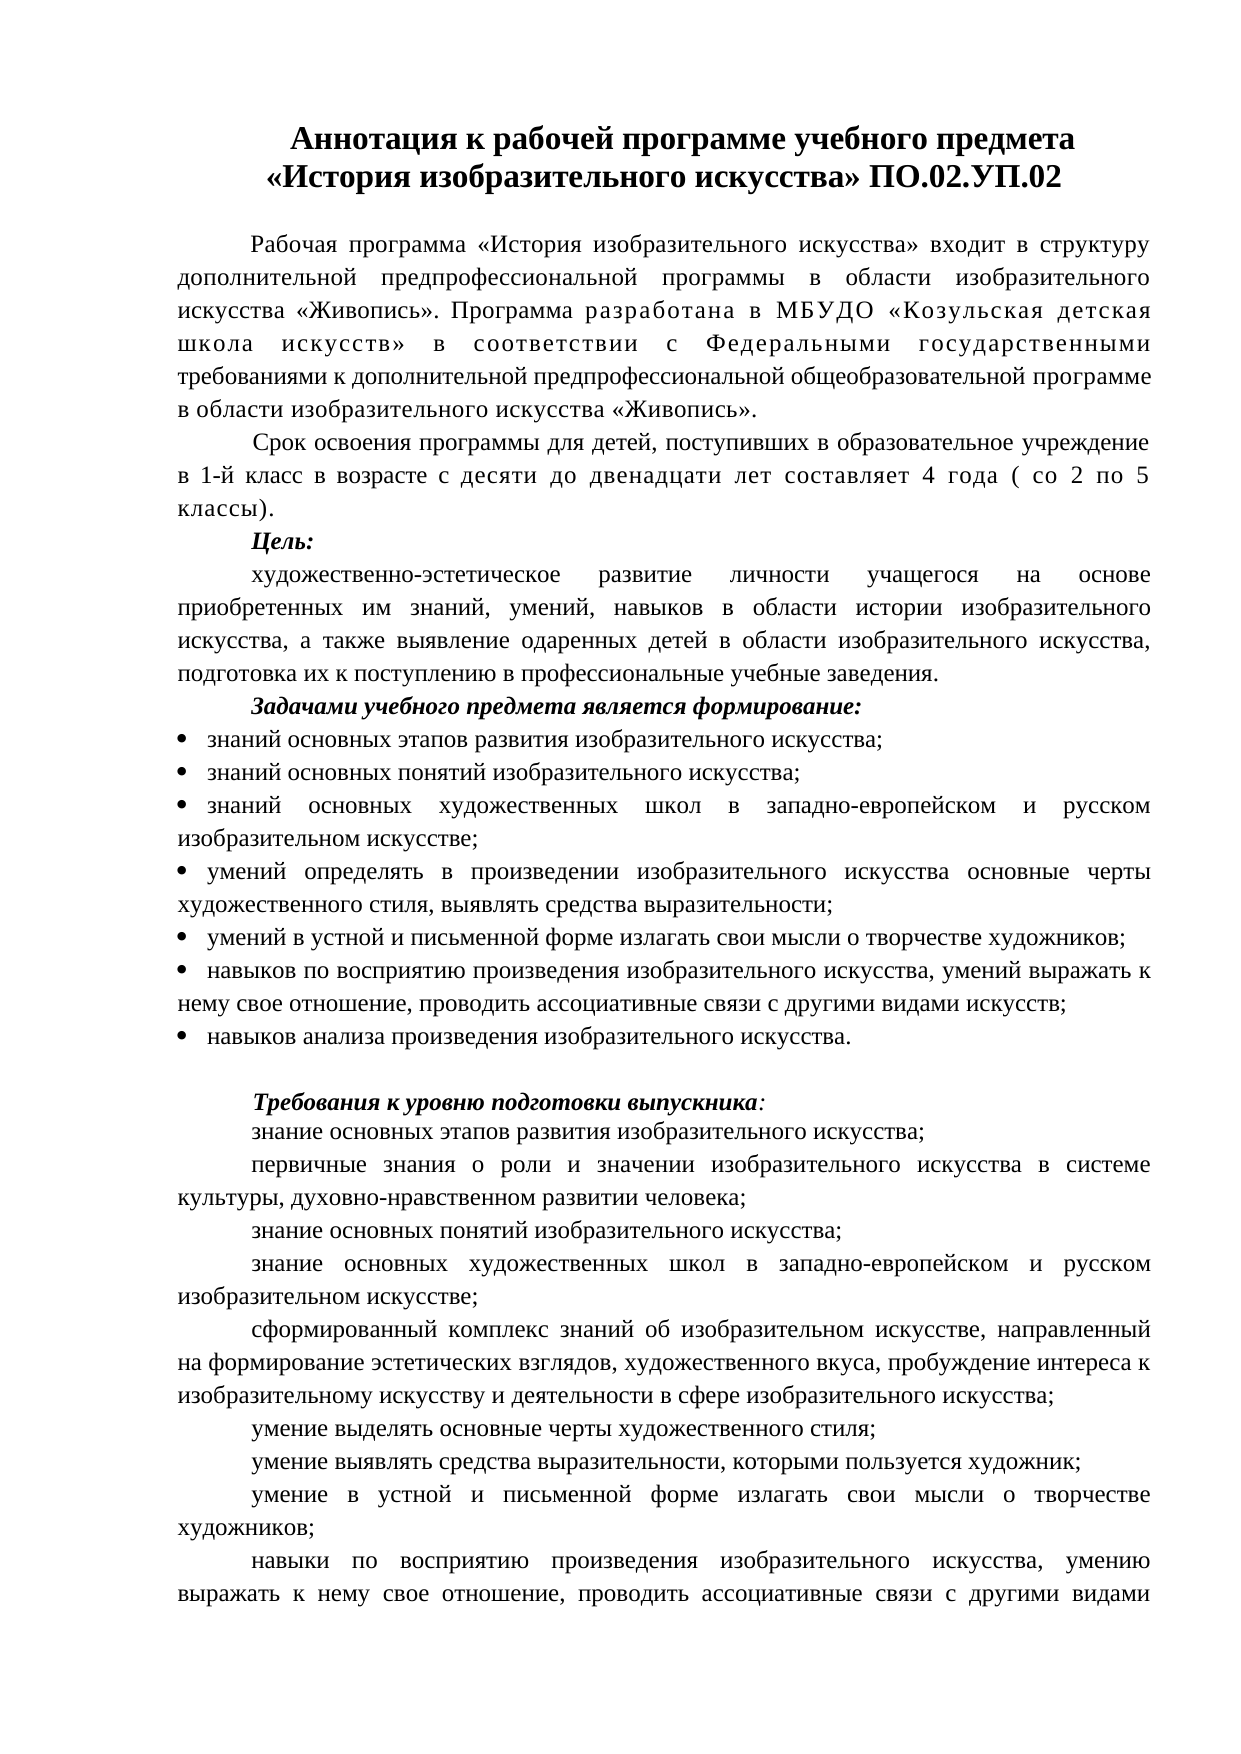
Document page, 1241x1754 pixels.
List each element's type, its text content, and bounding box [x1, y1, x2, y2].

text умение в устной и письменной форме излагать свои мысли о творчестве художников; [177, 1479, 1152, 1541]
list знаний основных этапов развития изобразительного искусства; [177, 724, 1152, 753]
list знаний основных художественных школ в западно-европейском и русском изобразительном искусстве; [177, 790, 1152, 852]
text знание основных понятий изобразительного искусства; [177, 1215, 1152, 1244]
text первичные знания о роли и значении изобразительного искусства в системе культуры, духовно-нравственном развитии человека; [177, 1149, 1152, 1211]
text Цель: [177, 526, 1152, 555]
text умение выявлять средства выразительности, которыми пользуется художник; [177, 1446, 1152, 1475]
text Задачами учебного предмета является формирование: [177, 691, 1152, 720]
text сформированный комплекс знаний об изобразительном искусстве, направленный на формирование эстетических взглядов, художественного вкуса, пробуждение интереса к изобразительному искусству и деятельности в сфере изобразительного искусства; [177, 1314, 1152, 1409]
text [177, 1545, 1152, 1607]
list умений в устной и письменной форме излагать свои мысли о творчестве художников; [177, 922, 1152, 951]
text знание основных этапов развития изобразительного искусства; [177, 1116, 1152, 1145]
text Срок освоения программы для детей, поступивших в образовательное учреждение в 1-й класс в возрасте с десяти до двенадцати лет составляет 4 года ( со 2 по 5 классы). [177, 427, 1150, 522]
text Аннотация к рабочей программе учебного предмета «История изобразительного искусства» ПО.02.УП.02 [177, 118, 1150, 195]
list навыков по восприятию произведения изобразительного искусства, умений выражать к нему свое отношение, проводить ассоциативные связи с другими видами искусств; [177, 955, 1152, 1017]
text знание основных художественных школ в западно-европейском и русском изобразительном искусстве; [177, 1248, 1152, 1310]
list знаний основных понятий изобразительного искусства; [177, 757, 1152, 786]
text умение выделять основные черты художественного стиля; [177, 1413, 1152, 1442]
text Рабочая программа «История изобразительного искусства» входит в структуру дополнительной предпрофессиональной программы в области изобразительного искусства «Живопись». Программа разработана в МБУДО «Козульская детская школа искусств» в соответствии с Федеральными государственными требованиями к дополнительной предпрофессиональной общеобразовательной программе в области изобразительного искусства «Живопись». [177, 229, 1152, 423]
text Требования к уровню подготовки выпускника: [227, 1087, 1152, 1116]
list умений определять в произведении изобразительного искусства основные черты художественного стиля, выявлять средства выразительности; [177, 856, 1152, 918]
list художественно-эстетическое развитие личности учащегося на основе приобретенных им знаний, умений, навыков в области истории изобразительного искусства, а также выявление одаренных детей в области изобразительного искусства, подготовка их к поступлению в профессиональные учебные заведения. [177, 559, 1152, 687]
list навыков анализа произведения изобразительного искусства. [177, 1021, 1152, 1050]
